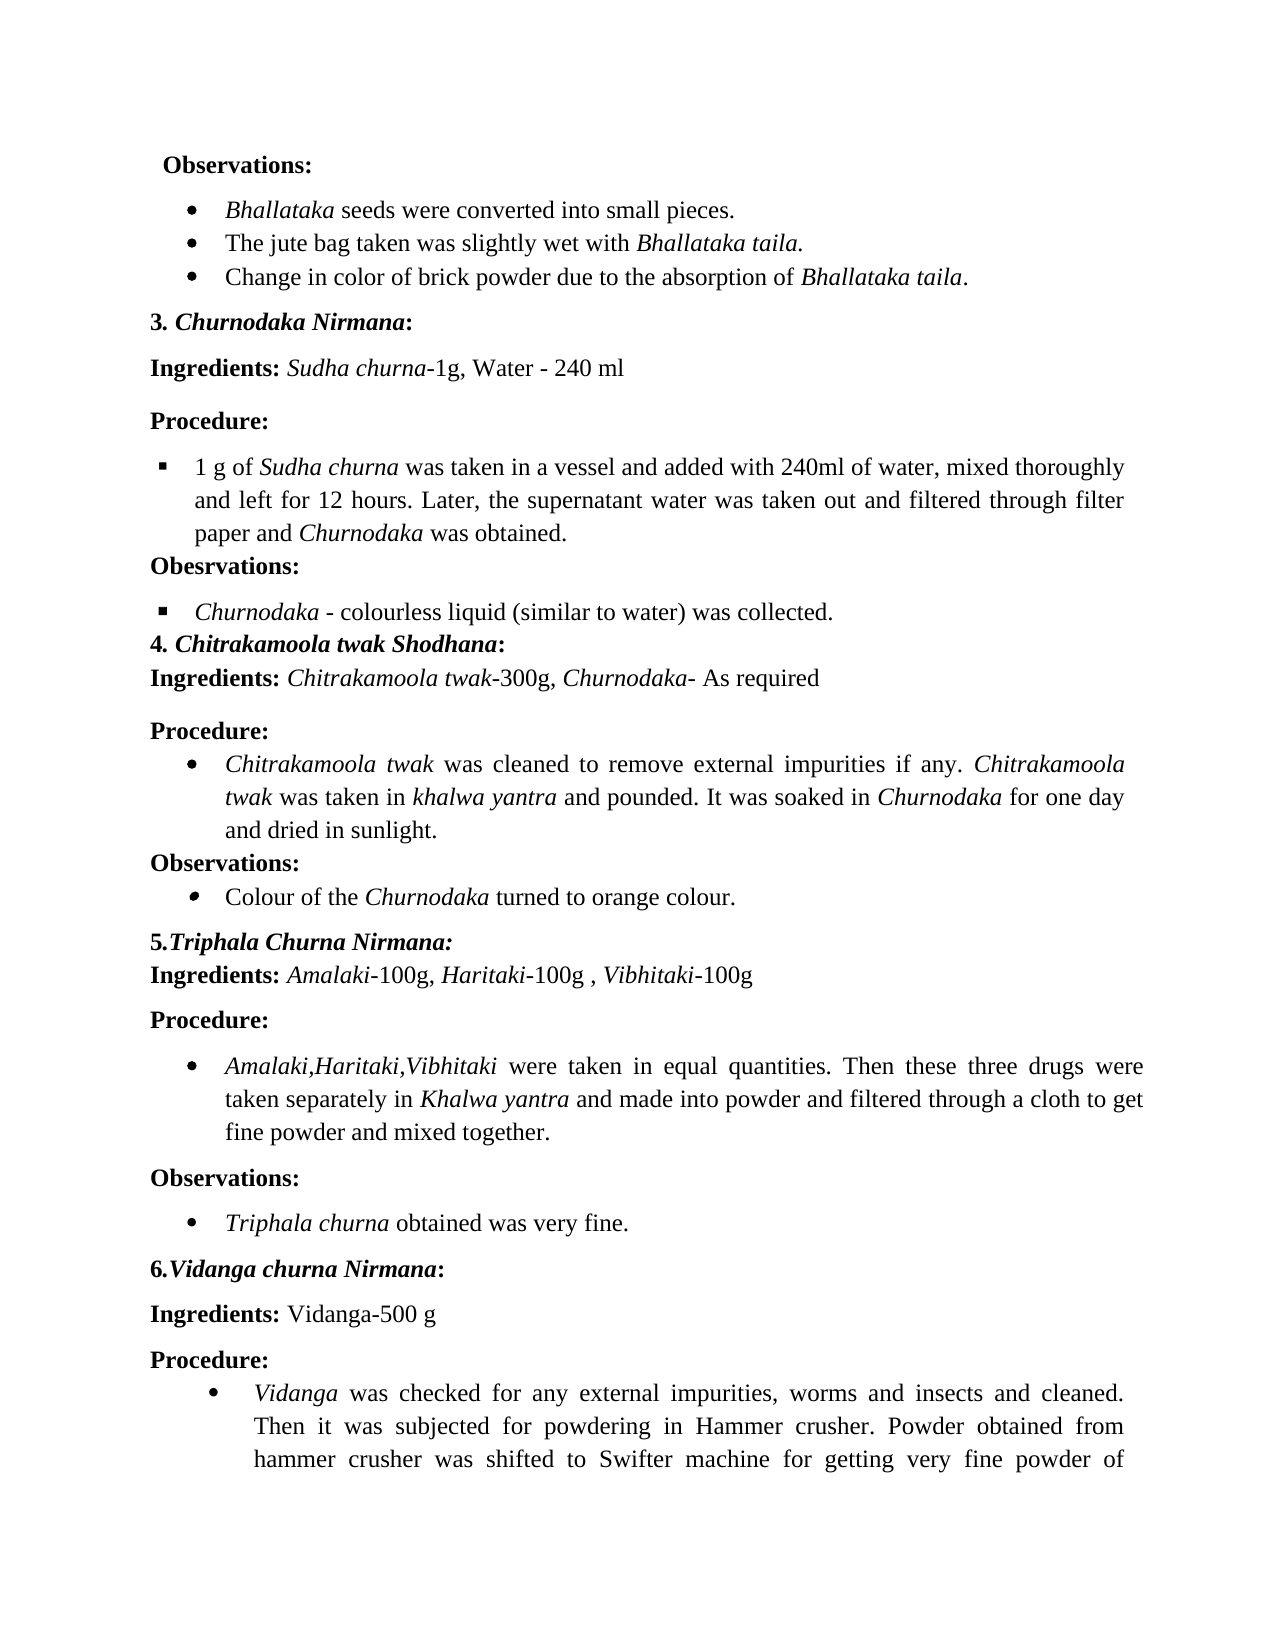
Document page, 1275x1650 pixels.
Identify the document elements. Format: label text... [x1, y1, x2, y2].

text Ingredients: Amalaki-100g, Haritaki-100g , Vibhitaki-100g [150, 960, 1125, 989]
text Procedure: [150, 1345, 1125, 1373]
text Observations: [150, 1163, 1144, 1191]
text Ingredients: Sudha churna-1g, Water - 240 ml [150, 353, 1125, 381]
text Procedure: [150, 1006, 1144, 1034]
text 3. Churnodaka Nirmana: [150, 307, 1125, 336]
list Observations: [150, 848, 1125, 877]
list 1 g of Sudha churna was taken in a vessel and added with 240ml of water, mixed thoroughly and left for 12 hours. Later, the supernatant water was taken out and filtered through filter paper and Churnodaka was obtained. [157, 452, 1125, 547]
list Churnodaka - colourless liquid (similar to water) was collected. [157, 597, 1125, 625]
list Bhallataka seeds were converted into small pieces. [187, 196, 1125, 224]
list Triphala churna obtained was very fine. [187, 1208, 1144, 1237]
list 5.Triphala Churna Nirmana: [150, 927, 1125, 956]
list The jute bag taken was slightly wet with Bhallataka taila. [187, 228, 1125, 257]
text Ingredients: Chitrakamoola twak-300g, Churnodaka- As required [150, 663, 1125, 691]
list 4. Chitrakamoola twak Shodhana: [150, 629, 1125, 658]
text Obesrvations: [150, 551, 1125, 580]
list Procedure: [150, 716, 1125, 745]
list Change in color of brick powder due to the absorption of Bhallataka taila. [187, 262, 1125, 290]
list Colour of the Churnodaka turned to orange colour. [187, 882, 1125, 910]
text Observations: [150, 150, 1125, 179]
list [209, 1378, 1125, 1473]
list Amalaki,Haritaki,Vibhitaki were taken in equal quantities. Then these three drugs were taken separately in Khalwa yantra and made into powder and filtered through a cloth to get fine powder and mixed together. [187, 1051, 1144, 1146]
text 6.Vidanga churna Nirmana: [150, 1254, 1144, 1282]
text Procedure: [150, 406, 1125, 435]
text Ingredients: Vidanga-500 g [150, 1299, 1144, 1328]
list Chitrakamoola twak was cleaned to remove external impurities if any. Chitrakamoola twak was taken in khalwa yantra and pounded. It was soaked in Churnodaka for one day and dried in sunlight. [187, 749, 1125, 844]
